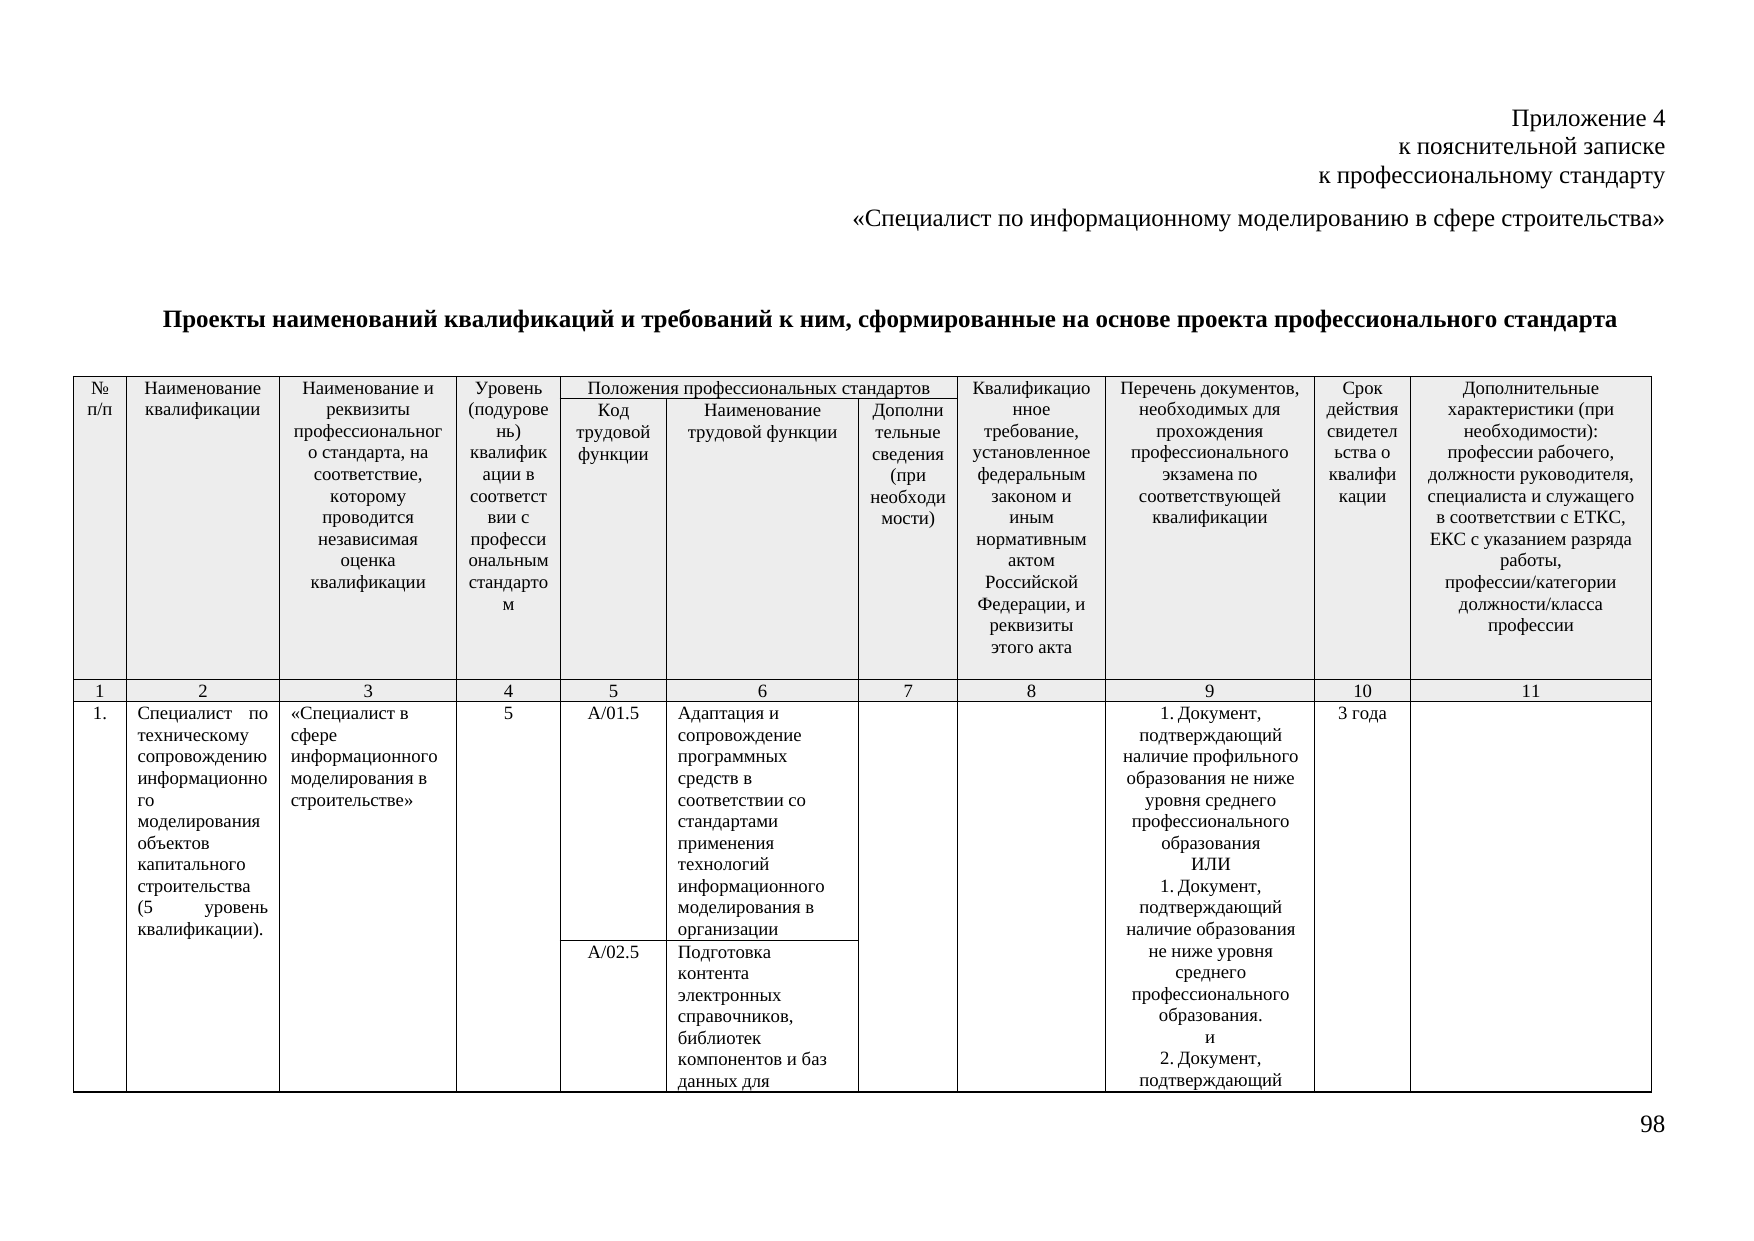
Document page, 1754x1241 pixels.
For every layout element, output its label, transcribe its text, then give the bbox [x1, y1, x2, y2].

text Проекты наименований квалификаций и требований к ним, сформированные на основе проекта профессионального стандарта [59, 304, 1665, 333]
table_cell A/01.5 [561, 702, 666, 939]
table_header Дополнительные характеристики (при необходимости): профессии рабочего, должности руководителя, специалиста и служащего в соответствии с ЕТКС, ЕКС с указанием разряда работы, профессии/категории должности/класса профессии [1411, 377, 1651, 679]
table_cell 6 [667, 680, 858, 701]
text Приложение 4 [842, 103, 1665, 131]
table_cell 10 [1315, 680, 1410, 701]
table_header Перечень документов, необходимых для прохождения профессионального экзамена по соответствующей квалификации [1106, 377, 1314, 679]
table_cell Подготовка контента электронных справочников, библиотек компонентов и баз данных для информационного моделирования в соответствии с заданием [667, 941, 858, 1091]
table_cell Код трудовой функции [561, 399, 666, 679]
table_cell 7 [859, 680, 957, 701]
table_cell 8 [958, 680, 1105, 701]
table_cell [1411, 702, 1651, 1091]
table_cell Адаптация и сопровождение программных средств в соответствии со стандартами применения технологий информационного моделирования в организации [667, 702, 858, 939]
table_header Наименование и реквизиты профессионального стандарта, на соответствие, которому проводится независимая оценка квалификации [280, 377, 456, 679]
table_cell Наименование трудовой функции [667, 399, 858, 679]
table_cell 5 [561, 680, 666, 701]
table_cell 4 [457, 680, 560, 701]
table_cell Документ, подтверждающий наличие профильного образования не ниже уровня среднего профессионального образования ИЛИ Документ, подтверждающий наличие образования не ниже уровня среднего профессионального образования. и Документ, подтверждающий наличие профессиональной переподготовки по технологиям информационного моделирования. [1106, 702, 1314, 1091]
text «Специалист по информационному моделированию в сфере строительства» [59, 203, 1665, 232]
table_header Квалификационное требование, установленное федеральным законом и иным нормативным актом Российской Федерации, и реквизиты этого акта [958, 377, 1105, 679]
table_header Уровень (подуровень) квалификации в соответствии с профессиональным стандартом [457, 377, 560, 679]
table_cell Специалист по техническому сопровождению информационного моделирования объектов капитального строительства (5 уровень квалификации). [127, 702, 279, 1091]
table_cell 5 [457, 702, 560, 1091]
table_cell [958, 702, 1105, 1091]
table_cell 3 года [1315, 702, 1410, 1091]
table_header Положения профессиональных стандартов [561, 377, 957, 398]
table_cell «Специалист в сфере информационного моделирования в строительстве» [280, 702, 456, 1091]
table_cell 1. [74, 702, 126, 1091]
table_header Срок действия свидетельства о квалификации [1315, 377, 1410, 679]
table_header Наименование квалификации [127, 377, 279, 679]
table_cell 9 [1106, 680, 1314, 701]
table_cell 2 [127, 680, 279, 701]
table_cell 1 [74, 680, 126, 701]
table_cell Дополнительные сведения (при необходимости) [859, 399, 957, 679]
table_cell 3 [280, 680, 456, 701]
text к пояснительной записке [59, 131, 1665, 160]
text к профессиональному стандарту [59, 160, 1665, 189]
table_cell [859, 702, 957, 1091]
table_cell 11 [1411, 680, 1651, 701]
table_cell A/02.5 [561, 941, 666, 1091]
table_header № п/п [74, 377, 126, 679]
